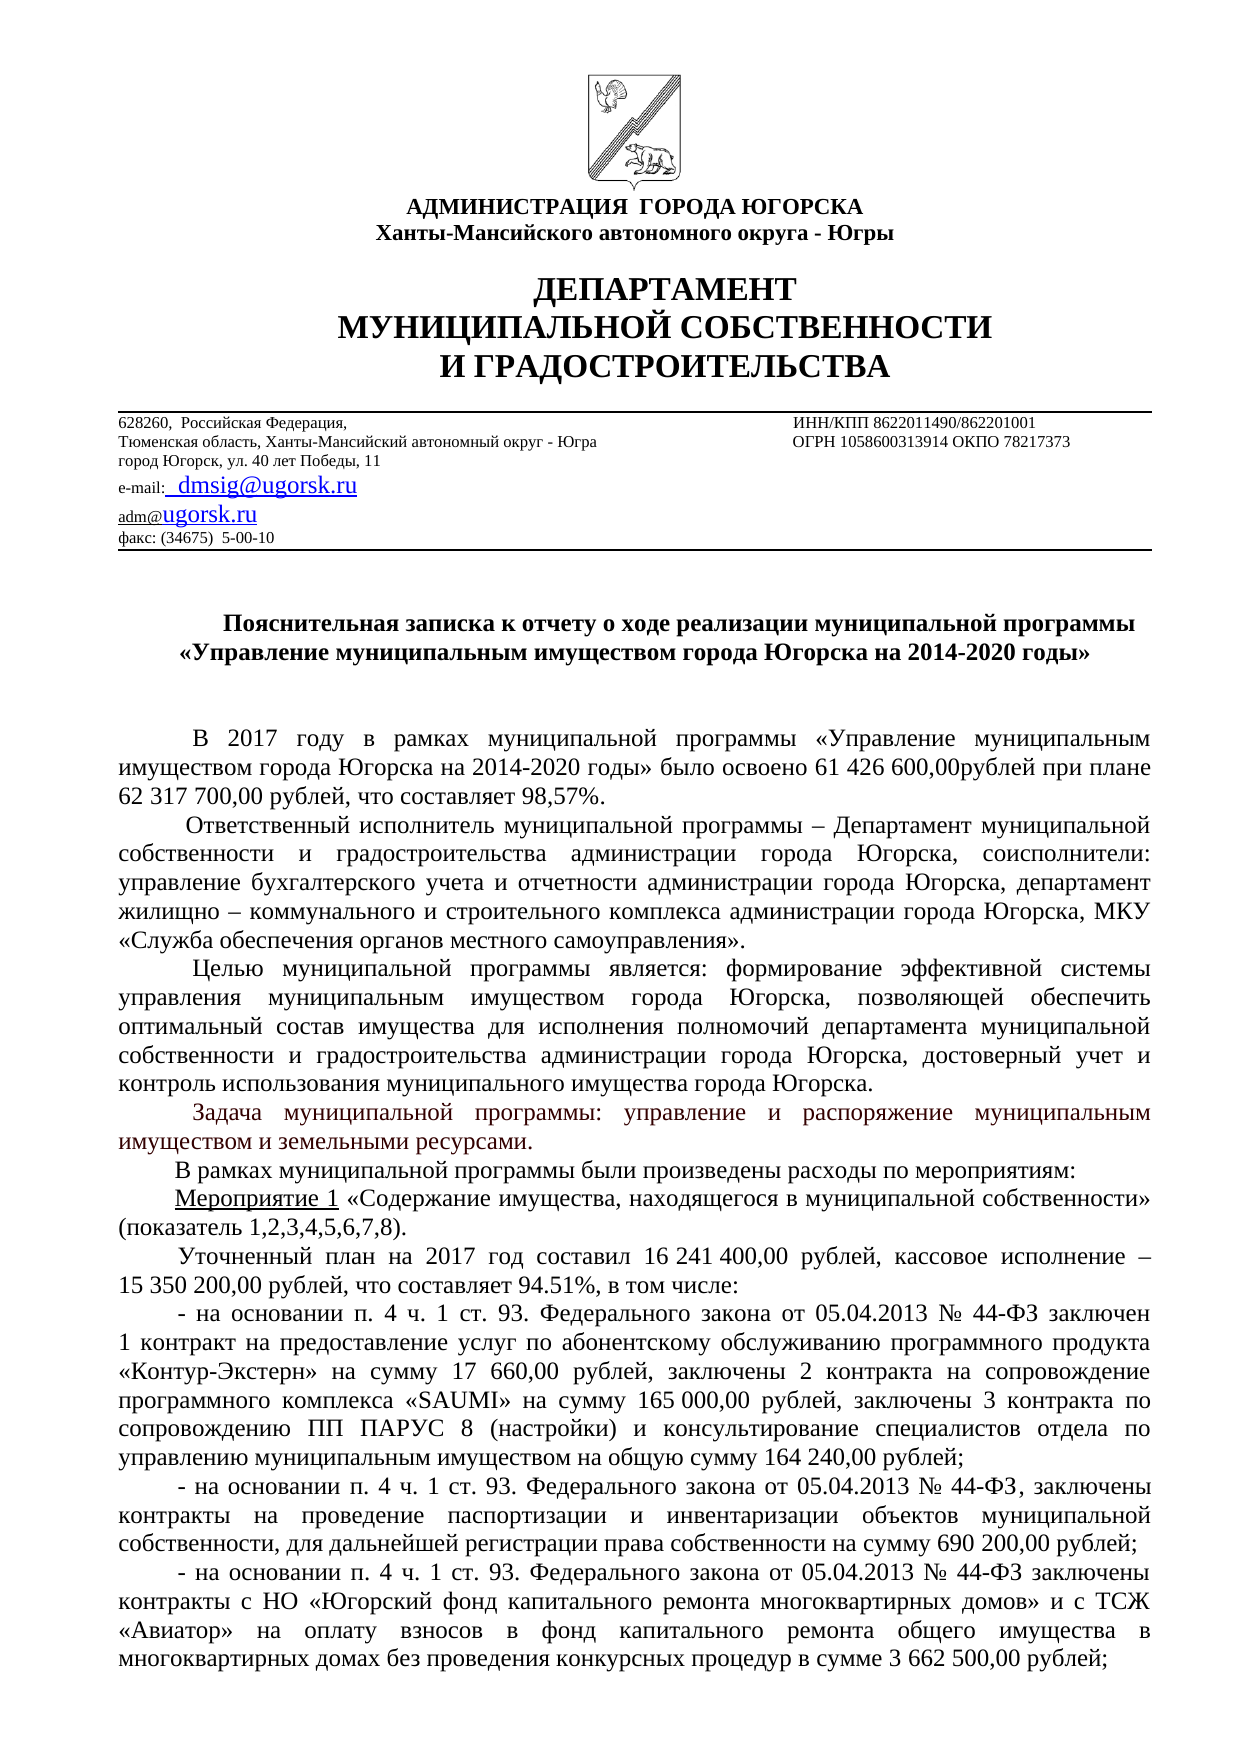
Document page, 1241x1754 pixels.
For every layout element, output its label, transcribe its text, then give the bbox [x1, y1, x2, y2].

text факс: (34675) 5-00-10 [118, 528, 1152, 549]
subtitle И ГРАДОСТРОИТЕЛЬСТВА [118, 346, 1152, 384]
text АДМИНИСТРАЦИЯ ГОРОДА ЮГОРСКА [118, 193, 1152, 219]
text adm@ugorsk.ru [118, 499, 1152, 528]
text В рамках муниципальной программы были произведены расходы по мероприятиям: [118, 1155, 1152, 1183]
text В 2017 году в рамках муниципальной программы «Управление муниципальным имуществом города Югорска на 2014-2020 годы» было освоено 61 426 600,00рублей при плане 62 317 700,00 рублей, что составляет 98,57%. [118, 723, 1152, 810]
text Мероприятие 1 «Содержание имущества, находящегося в муниципальной собственности» (показатель 1,2,3,4,5,6,7,8). [118, 1183, 1152, 1241]
text - на основании п. 4 ч. 1 ст. 93. Федерального закона от 05.04.2013 № 44-ФЗ заключены контракты с НО «Югорский фонд капитального ремонта многоквартирных домов» и с ТСЖ «Авиатор» на оплату взносов в фонд капитального ремонта общего имущества в многоквартирных домах без проведения конкурсных процедур в сумме 3 662 500,00 рублей; [118, 1557, 1152, 1672]
subtitle ДЕПАРТАМЕНТ [118, 269, 1152, 308]
picture [587, 73, 682, 193]
text Целью муниципальной программы является: формирование эффективной системы управления муниципальным имуществом города Югорска, позволяющей обеспечить оптимальный состав имущества для исполнения полномочий департамента муниципальной собственности и градостроительства администрации города Югорска, достоверный учет и контроль использования муниципального имущества города Югорска. [118, 953, 1152, 1097]
text Уточненный план на 2017 год составил 16 241 400,00 рублей, кассовое исполнение – 15 350 200,00 рублей, что составляет 94.51%, в том числе: [118, 1241, 1152, 1298]
subtitle МУНИЦИПАЛЬНОЙ СОБСТВЕННОСТИ [118, 308, 1152, 346]
text - на основании п. 4 ч. 1 ст. 93. Федерального закона от 05.04.2013 № 44-ФЗ заключен 1 контракт на предоставление услуг по абонентскому обслуживанию программного продукта «Контур-Экстерн» на сумму 17 660,00 рублей, заключены 2 контракта на сопровождение программного комплекса «SAUMI» на сумму 165 000,00 рублей, заключены 3 контракта по сопровождению ПП ПАРУС 8 (настройки) и консультирование специалистов отдела по управлению муниципальным имуществом на общую сумму 164 240,00 рублей; [118, 1298, 1152, 1471]
list Пояснительная записка к отчету о ходе реализации муниципальной программы «Управление муниципальным имуществом города Югорска на 2014-2020 годы» [118, 608, 1152, 666]
text Ответственный исполнитель муниципальной программы – Департамент муниципальной собственности и градостроительства администрации города Югорска, соисполнители: управление бухгалтерского учета и отчетности администрации города Югорска, департамент жилищно – коммунального и строительного комплекса администрации города Югорска, МКУ «Служба обеспечения органов местного самоуправления». [118, 810, 1152, 953]
text - на основании п. 4 ч. 1 ст. 93. Федерального закона от 05.04.2013 № 44-ФЗ, заключены контракты на проведение паспортизации и инвентаризации объектов муниципальной собственности, для дальнейшей регистрации права собственности на сумму 690 200,00 рублей; [118, 1471, 1152, 1557]
text 628260, Российская Федерация, ИНН/КПП 8622011490/862201001 [118, 413, 1152, 432]
text город Югорск, ул. 40 лет Победы, 11 [118, 451, 1152, 470]
text e-mail: dmsig@ugorsk.ru [118, 470, 1152, 499]
text Ханты-Мансийского автономного округа - Югры [118, 219, 1152, 245]
text Задача муниципальной программы: управление и распоряжение муниципальным имуществом и земельными ресурсами. [118, 1097, 1152, 1155]
text Тюменская область, Ханты-Мансийский автономный округ - Югра ОГРН 1058600313914 ОКПО 78217373 [118, 432, 1152, 451]
